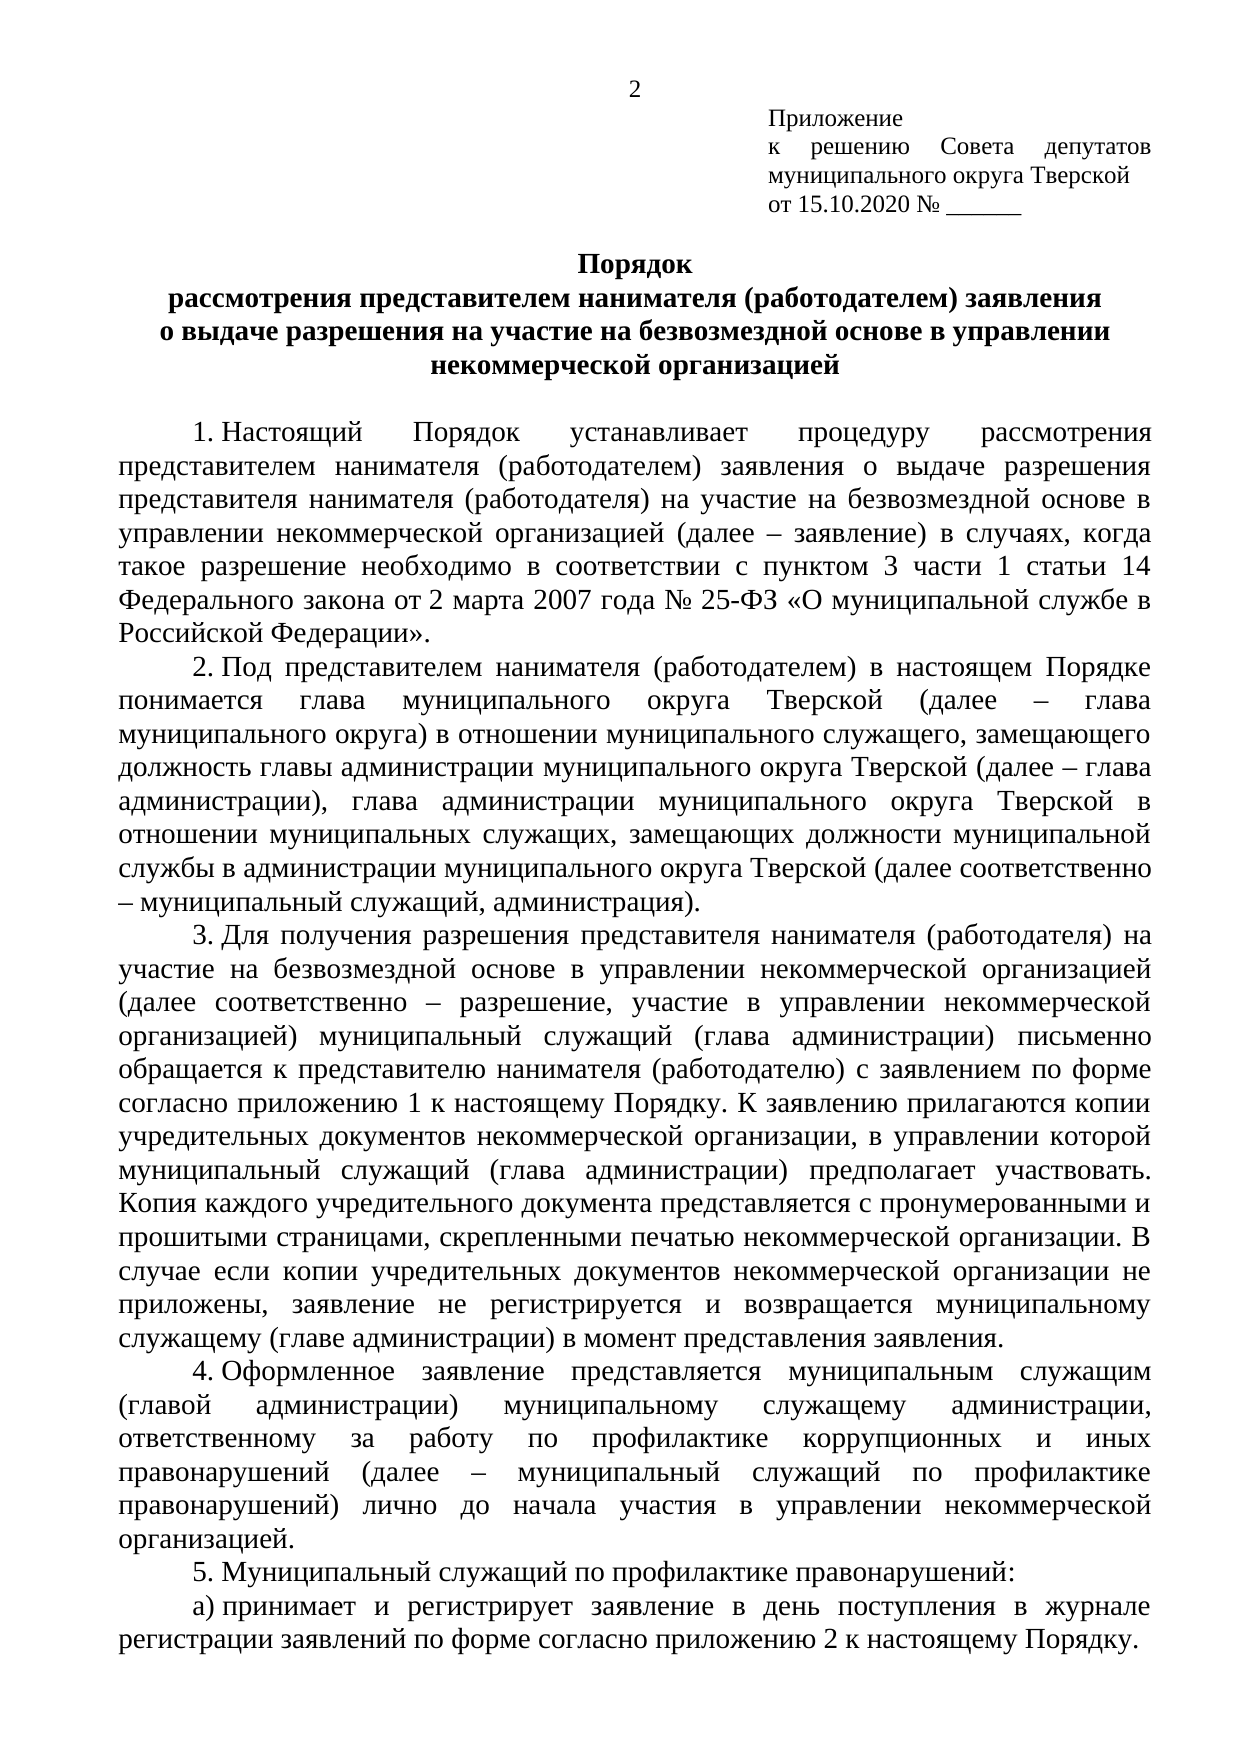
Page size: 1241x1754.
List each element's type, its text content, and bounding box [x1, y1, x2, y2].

title Порядок [118, 246, 1152, 280]
title о выдаче разрешения на участие на безвозмездной основе в управлении некоммерческой организацией [118, 313, 1152, 381]
text а) принимает и регистрирует заявление в день поступления в журнале регистрации заявлений по форме согласно приложению 2 к настоящему Порядку. [118, 1588, 1152, 1655]
title 2. Под представителем нанимателя (работодателем) в настоящем Порядке понимается глава муниципального округа Тверской (далее – глава муниципального округа) в отношении муниципального служащего, замещающего должность главы администрации муниципального округа Тверской (далее – глава администрации), глава администрации муниципального округа Тверской в отношении муниципальных служащих, замещающих должности муниципальной службы в администрации муниципального округа Тверской (далее соответственно – муниципальный служащий, администрация). [118, 649, 1152, 917]
text от 15.10.2020 № ______ [768, 189, 1152, 218]
title рассмотрения представителем нанимателя (работодателем) заявления [118, 280, 1152, 313]
title 4. Оформленное заявление представляется муниципальным служащим (главой администрации) муниципальному служащему администрации, ответственному за работу по профилактике коррупционных и иных правонарушений (далее – муниципальный служащий по профилактике правонарушений) лично до начала участия в управлении некоммерческой организацией. [118, 1353, 1152, 1554]
text к решению Совета депутатов муниципального округа Тверской [768, 131, 1152, 189]
title 5. Муниципальный служащий по профилактике правонарушений: [118, 1554, 1152, 1588]
title 3. Для получения разрешения представителя нанимателя (работодателя) на участие на безвозмездной основе в управлении некоммерческой организацией (далее соответственно – разрешение, участие в управлении некоммерческой организацией) муниципальный служащий (глава администрации) письменно обращается к представителю нанимателя (работодателю) с заявлением по форме согласно приложению 1 к настоящему Порядку. К заявлению прилагаются копии учредительных документов некоммерческой организации, в управлении которой муниципальный служащий (глава администрации) предполагает участвовать. Копия каждого учредительного документа представляется с пронумерованными и прошитыми страницами, скрепленными печатью некоммерческой организации. В случае если копии учредительных документов некоммерческой организации не приложены, заявление не регистрируется и возвращается муниципальному служащему (главе администрации) в момент представления заявления. [118, 917, 1152, 1353]
title 1. Настоящий Порядок устанавливает процедуру рассмотрения представителем нанимателя (работодателем) заявления о выдаче разрешения представителя нанимателя (работодателя) на участие на безвозмездной основе в управлении некоммерческой организацией (далее – заявление) в случаях, когда такое разрешение необходимо в соответствии с пунктом 3 части 1 статьи 14 Федерального закона от 2 марта 2007 года № 25-ФЗ «О муниципальной службе в Российской Федерации». [118, 414, 1152, 649]
text Приложение [192, 103, 1152, 131]
